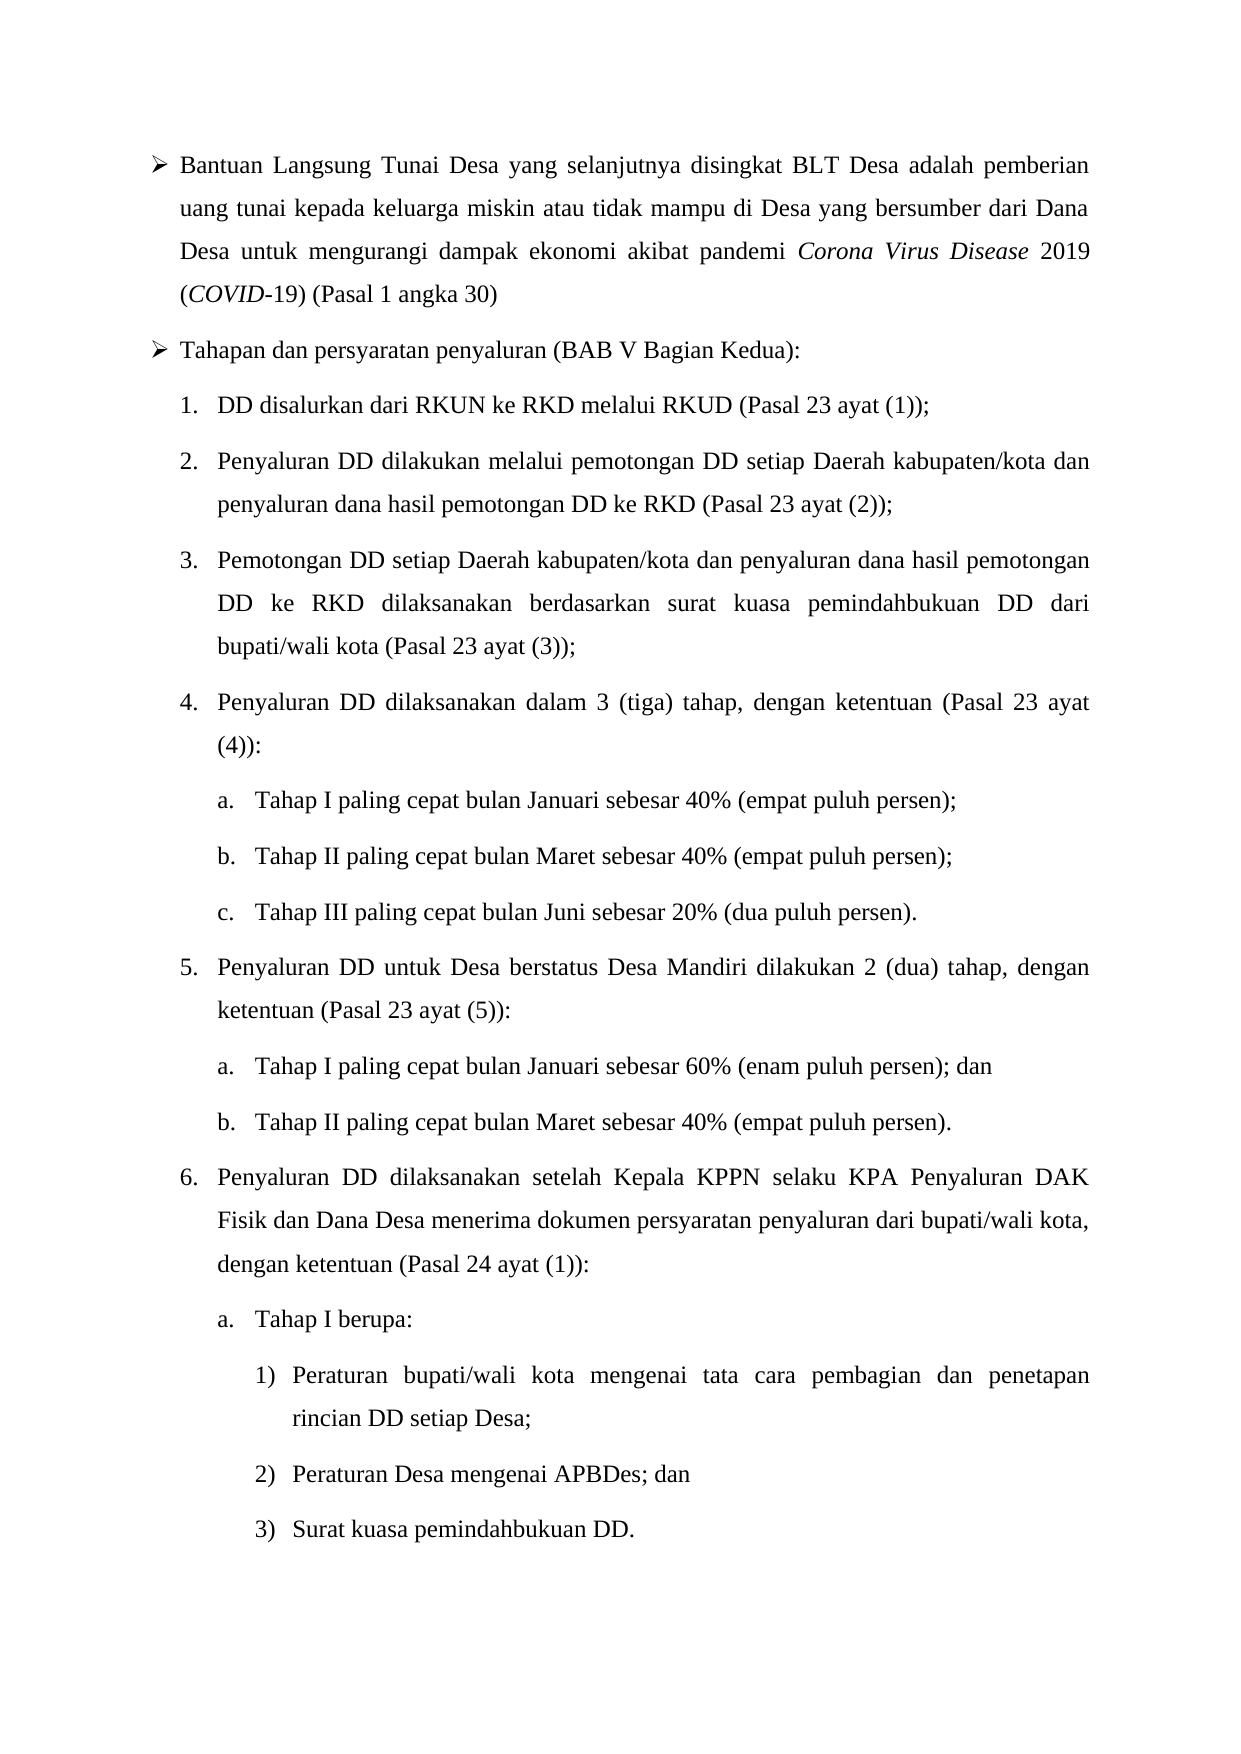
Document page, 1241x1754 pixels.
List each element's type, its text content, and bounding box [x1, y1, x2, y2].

list DD disalurkan dari RKUN ke RKD melalui RKUD (Pasal 23 ayat (1)); [179, 391, 1090, 419]
list Tahapan dan persyaratan penyaluran (BAB V Bagian Kedua): [150, 335, 1090, 364]
list Tahap I berupa: [217, 1304, 1090, 1333]
list Tahap III paling cepat bulan Juni sebesar 20% (dua puluh persen). [217, 897, 1090, 926]
list Bantuan Langsung Tunai Desa yang selanjutnya disingkat BLT Desa adalah pemberian uang tunai kepada keluarga miskin atau tidak mampu di Desa yang bersumber dari Dana Desa untuk mengurangi dampak ekonomi akibat pandemi Corona Virus Disease 2019 (COVID-19) (Pasal 1 angka 30) [150, 150, 1090, 308]
list Peraturan bupati/wali kota mengenai tata cara pembagian dan penetapan rincian DD setiap Desa; [254, 1360, 1090, 1432]
list Pemotongan DD setiap Daerah kabupaten/kota dan penyaluran dana hasil pemotongan DD ke RKD dilaksanakan berdasarkan surat kuasa pemindahbukuan DD dari bupati/wali kota (Pasal 23 ayat (3)); [179, 545, 1090, 660]
list Tahap I paling cepat bulan Januari sebesar 40% (empat puluh persen); [217, 786, 1090, 814]
list Penyaluran DD dilaksanakan dalam 3 (tiga) tahap, dengan ketentuan (Pasal 23 ayat (4)): [179, 687, 1090, 759]
list Tahap II paling cepat bulan Maret sebesar 40% (empat puluh persen). [217, 1107, 1090, 1136]
list Penyaluran DD untuk Desa berstatus Desa Mandiri dilakukan 2 (dua) tahap, dengan ketentuan (Pasal 23 ayat (5)): [179, 952, 1090, 1024]
list Peraturan Desa mengenai APBDes; dan [254, 1459, 1090, 1487]
list Penyaluran DD dilakukan melalui pemotongan DD setiap Daerah kabupaten/kota dan penyaluran dana hasil pemotongan DD ke RKD (Pasal 23 ayat (2)); [179, 446, 1090, 518]
list Tahap II paling cepat bulan Maret sebesar 40% (empat puluh persen); [217, 841, 1090, 870]
list Surat kuasa pemindahbukuan DD. [254, 1514, 1090, 1543]
list Penyaluran DD dilaksanakan setelah Kepala KPPN selaku KPA Penyaluran DAK Fisik dan Dana Desa menerima dokumen persyaratan penyaluran dari bupati/wali kota, dengan ketentuan (Pasal 24 ayat (1)): [179, 1162, 1090, 1277]
list Tahap I paling cepat bulan Januari sebesar 60% (enam puluh persen); dan [217, 1051, 1090, 1080]
